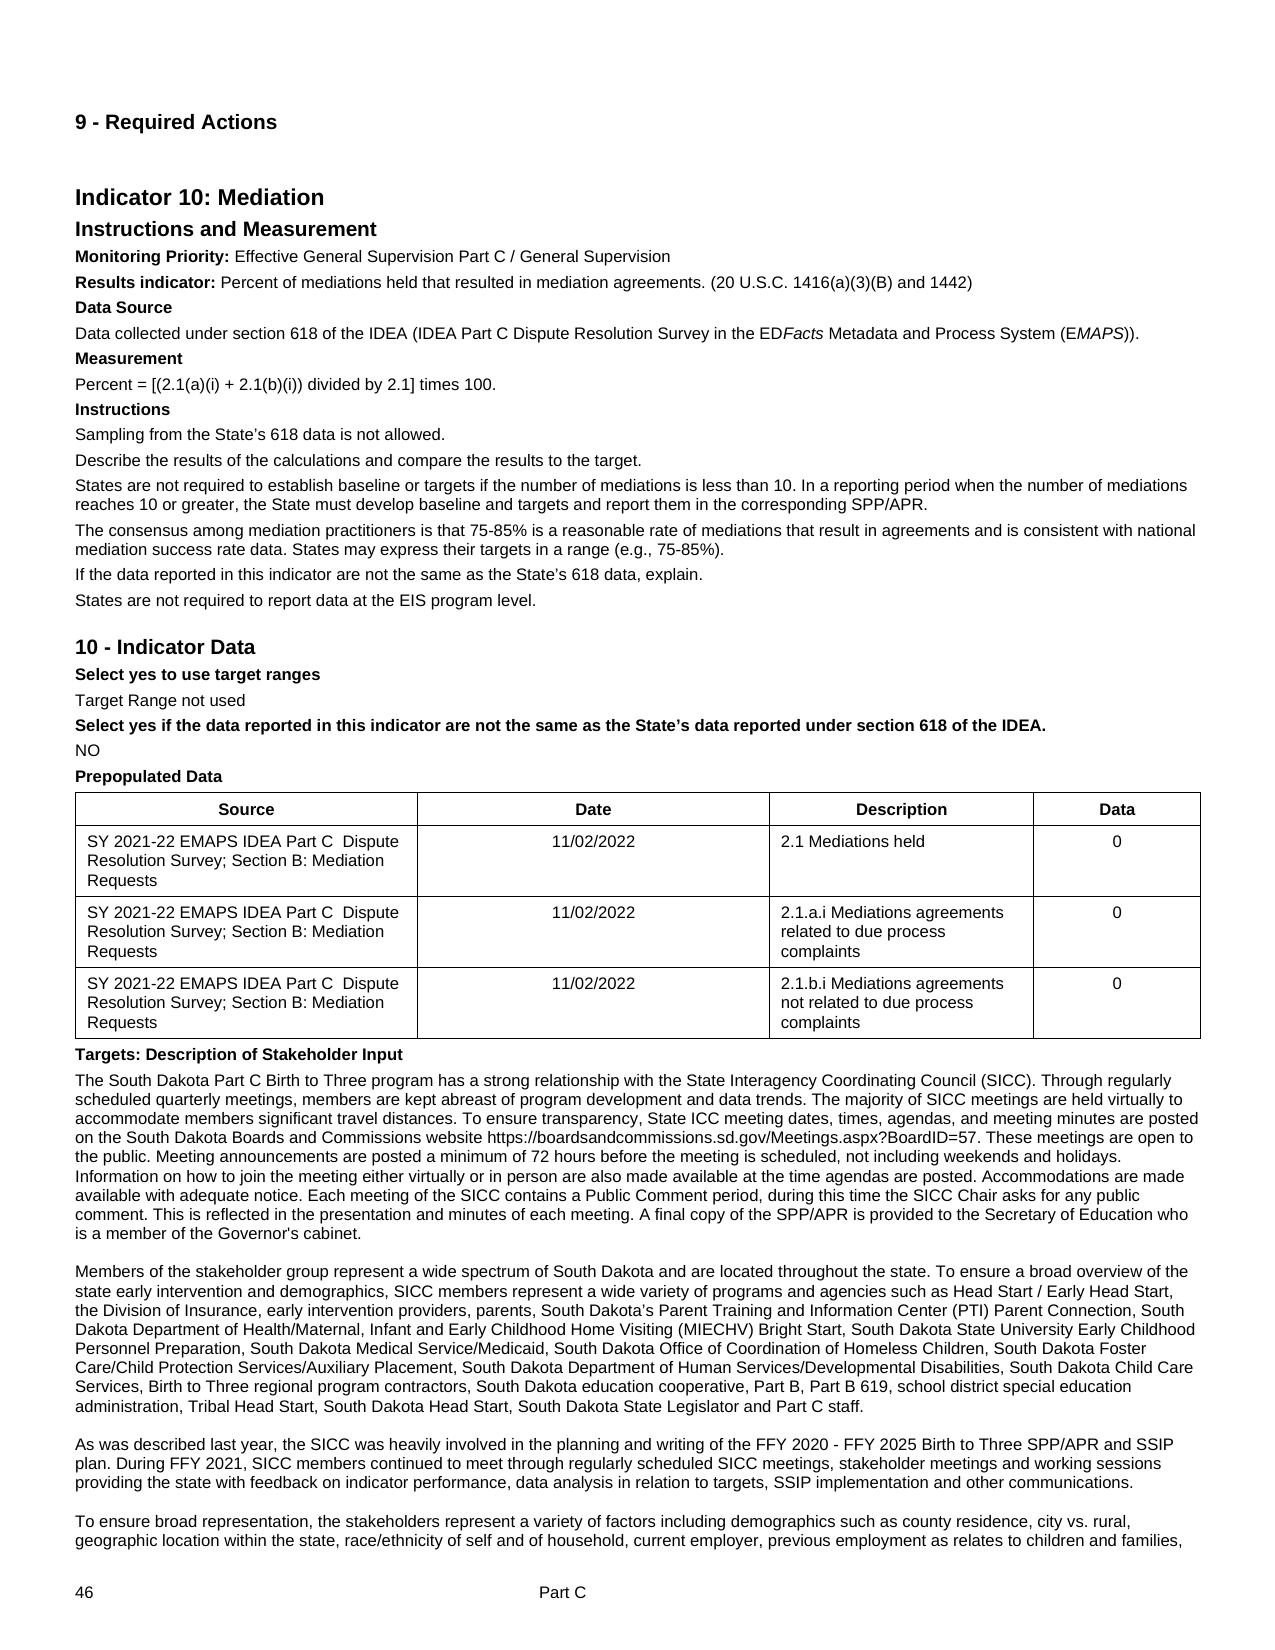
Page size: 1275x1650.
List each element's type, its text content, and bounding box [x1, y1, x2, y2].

table_cell 2.1.b.i Mediations agreements not related to due process complaints [770, 968, 1033, 1038]
text States are not required to report data at the EIS program level. [75, 591, 1200, 610]
text Sampling from the State’s 618 data is not allowed. [75, 425, 1200, 444]
text Instructions [75, 400, 1200, 419]
table_cell SY 2021-22 EMAPS IDEA Part C Dispute Resolution Survey; Section B: Mediation Requests [76, 968, 417, 1038]
text States are not required to establish baseline or targets if the number of mediations is less than 10. In a reporting period when the number of mediations reaches 10 or greater, the State must develop baseline and targets and report them in the corresponding SPP/APR. [75, 476, 1200, 514]
text NO [75, 741, 1200, 760]
table_header Source [76, 793, 417, 825]
text Monitoring Priority: Effective General Supervision Part C / General Supervision [75, 247, 1200, 266]
text Select yes to use target ranges [75, 665, 1200, 684]
text Prepopulated Data [75, 767, 1200, 786]
text Data collected under section 618 of the IDEA (IDEA Part C Dispute Resolution Survey in the EDFacts Metadata and Process System (EMAPS)). [75, 323, 1200, 343]
text Describe the results of the calculations and compare the results to the target. [75, 451, 1200, 470]
subtitle 9 - Required Actions [75, 110, 1200, 134]
table_cell 11/02/2022 [418, 826, 769, 896]
text Target Range not used [75, 690, 1200, 709]
text Targets: Description of Stakeholder Input [75, 1045, 1200, 1064]
text Percent = [(2.1(a)(i) + 2.1(b)(i)) divided by 2.1] times 100. [75, 374, 1200, 393]
text Results indicator: Percent of mediations held that resulted in mediation agreements. (20 U.S.C. 1416(a)(3)(B) and 1442) [75, 273, 1200, 292]
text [75, 1071, 1200, 1550]
table_header Date [418, 793, 769, 825]
table_cell 11/02/2022 [418, 897, 769, 967]
text If the data reported in this indicator are not the same as the State’s 618 data, explain. [75, 565, 1200, 584]
table_cell SY 2021-22 EMAPS IDEA Part C Dispute Resolution Survey; Section B: Mediation Requests [76, 826, 417, 896]
subtitle Indicator 10: Mediation [75, 184, 1200, 211]
table_header Data [1034, 793, 1200, 825]
table_cell SY 2021-22 EMAPS IDEA Part C Dispute Resolution Survey; Section B: Mediation Requests [76, 897, 417, 967]
text Data Source [75, 298, 1200, 317]
table_cell 0 [1034, 897, 1200, 967]
subtitle 10 - Indicator Data [75, 635, 1200, 659]
text The consensus among mediation practitioners is that 75-85% is a reasonable rate of mediations that result in agreements and is consistent with national mediation success rate data. States may express their targets in a range (e.g., 75-85%). [75, 521, 1200, 559]
table_header Description [770, 793, 1033, 825]
table_cell 11/02/2022 [418, 968, 769, 1038]
text Instructions and Measurement [75, 217, 1200, 241]
table_cell 2.1 Mediations held [770, 826, 1033, 896]
table_cell 0 [1034, 826, 1200, 896]
table_cell 0 [1034, 968, 1200, 1038]
table_cell 2.1.a.i Mediations agreements related to due process complaints [770, 897, 1033, 967]
text Select yes if the data reported in this indicator are not the same as the State’s data reported under section 618 of the IDEA. [75, 716, 1200, 735]
text Measurement [75, 349, 1200, 368]
